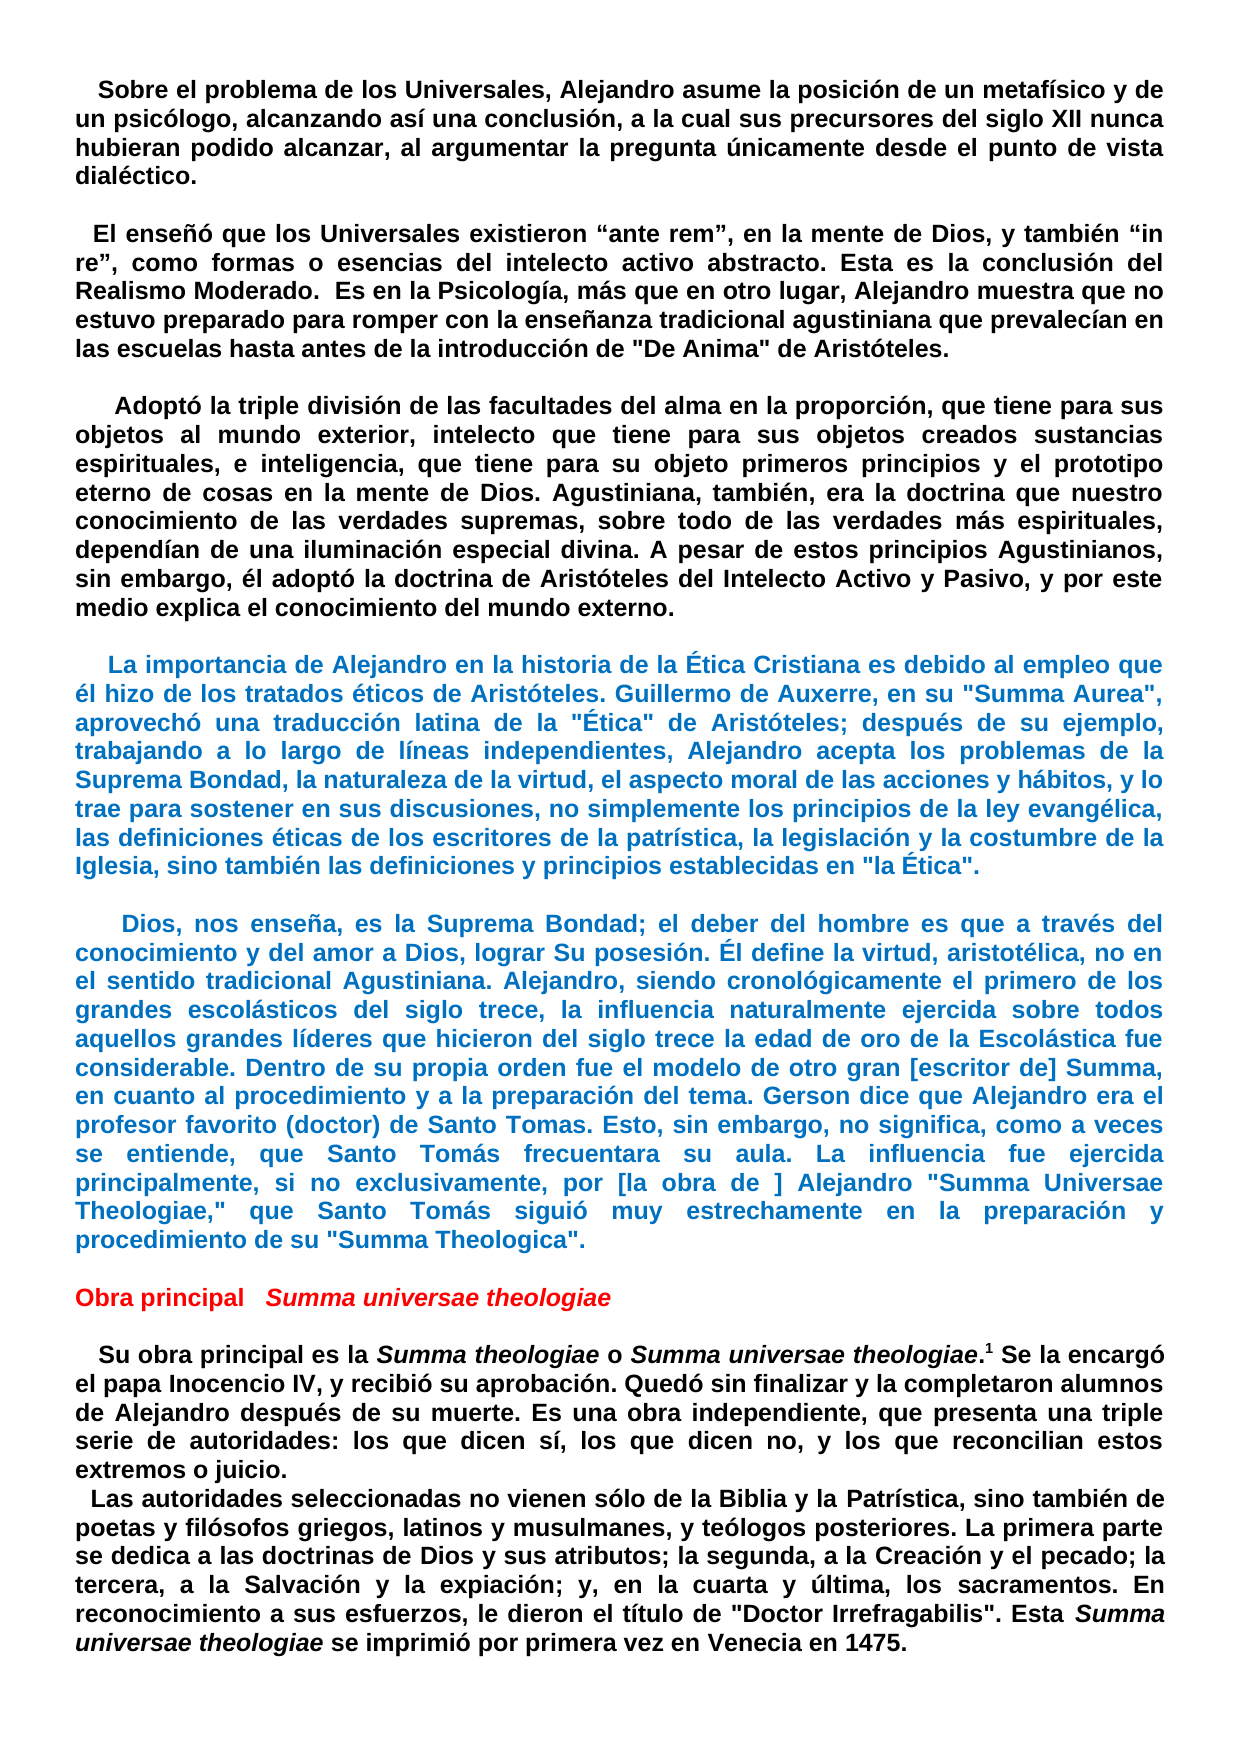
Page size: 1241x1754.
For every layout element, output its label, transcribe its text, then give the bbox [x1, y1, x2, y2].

text El enseñó que los Universales existieron “ante rem”, en la mente de Dios, y también “in re”, como formas o esencias del intelecto activo abstracto. Esta es la conclusión del Realismo Moderado. Es en la Psicología, más que en otro lugar, Alejandro muestra que no estuvo preparado para romper con la enseñanza tradicional agustiniana que prevalecían en las escuelas hasta antes de la introducción de "De Anima" de Aristóteles. [75, 219, 1165, 362]
text La importancia de Alejandro en la historia de la Ética Cristiana es debido al empleo que él hizo de los tratados éticos de Aristóteles. Guillermo de Auxerre, en su "Summa Aurea", aprovechó una traducción latina de la "Ética" de Aristóteles; después de su ejemplo, trabajando a lo largo de líneas independientes, Alejandro acepta los problemas de la Suprema Bondad, la naturaleza de la virtud, el aspecto moral de las acciones y hábitos, y lo trae para sostener en sus discusiones, no simplemente los principios de la ley evangélica, las definiciones éticas de los escritores de la patrística, la legislación y la costumbre de la Iglesia, sino también las definiciones y principios establecidas en "la Ética". [75, 650, 1165, 880]
text Adoptó la triple división de las facultades del alma en la proporción, que tiene para sus objetos al mundo exterior, intelecto que tiene para sus objetos creados sustancias espirituales, e inteligencia, que tiene para su objeto primeros principios y el prototipo eterno de cosas en la mente de Dios. Agustiniana, también, era la doctrina que nuestro conocimiento de las verdades supremas, sobre todo de las verdades más espirituales, dependían de una iluminación especial divina. A pesar de estos principios Agustinianos, sin embargo, él adoptó la doctrina de Aristóteles del Intelecto Activo y Pasivo, y por este medio explica el conocimiento del mundo externo. [75, 391, 1165, 621]
text Su obra principal es la Summa theologiae o Summa universae theologiae.1 Se la encargó el papa Inocencio IV, y recibió su aprobación. Quedó sin finalizar y la completaron alumnos de Alejandro después de su muerte. Es una obra independiente, que presenta una triple serie de autoridades: los que dicen sí, los que dicen no, y los que reconcilian estos extremos o juicio. [75, 1340, 1165, 1484]
subtitle Obra principal Summa universae theologiae [75, 1282, 1165, 1311]
text Sobre el problema de los Universales, Alejandro asume la posición de un metafísico y de un psicólogo, alcanzando así una conclusión, a la cual sus precursores del siglo XII nunca hubieran podido alcanzar, al argumentar la pregunta únicamente desde el punto de vista dialéctico. [75, 75, 1165, 190]
text Dios, nos enseña, es la Suprema Bondad; el deber del hombre es que a través del conocimiento y del amor a Dios, lograr Su posesión. Él define la virtud, aristotélica, no en el sentido tradicional Agustiniana. Alejandro, siendo cronológicamente el primero de los grandes escolásticos del siglo trece, la influencia naturalmente ejercida sobre todos aquellos grandes líderes que hicieron del siglo trece la edad de oro de la Escolástica fue considerable. Dentro de su propia orden fue el modelo de otro gran [escritor de] Summa, en cuanto al procedimiento y a la preparación del tema. Gerson dice que Alejandro era el profesor favorito (doctor) de Santo Tomas. Esto, sin embargo, no significa, como a veces se entiende, que Santo Tomás frecuentara su aula. La influencia fue ejercida principalmente, si no exclusivamente, por [la obra de ] Alejandro "Summa Universae Theologiae," que Santo Tomás siguió muy estrechamente en la preparación y procedimiento de su "Summa Theologica". [75, 909, 1165, 1254]
text Las autoridades seleccionadas no vienen sólo de la Biblia y la Patrística, sino también de poetas y filósofos griegos, latinos y musulmanes, y teólogos posteriores. La primera parte se dedica a las doctrinas de Dios y sus atributos; la segunda, a la Creación y el pecado; la tercera, a la Salvación y la expiación; y, en la cuarta y última, los sacramentos. En reconocimiento a sus esfuerzos, le dieron el título de "Doctor Irrefragabilis". Esta Summa universae theologiae se imprimió por primera vez en Venecia en 1475. [75, 1484, 1165, 1656]
